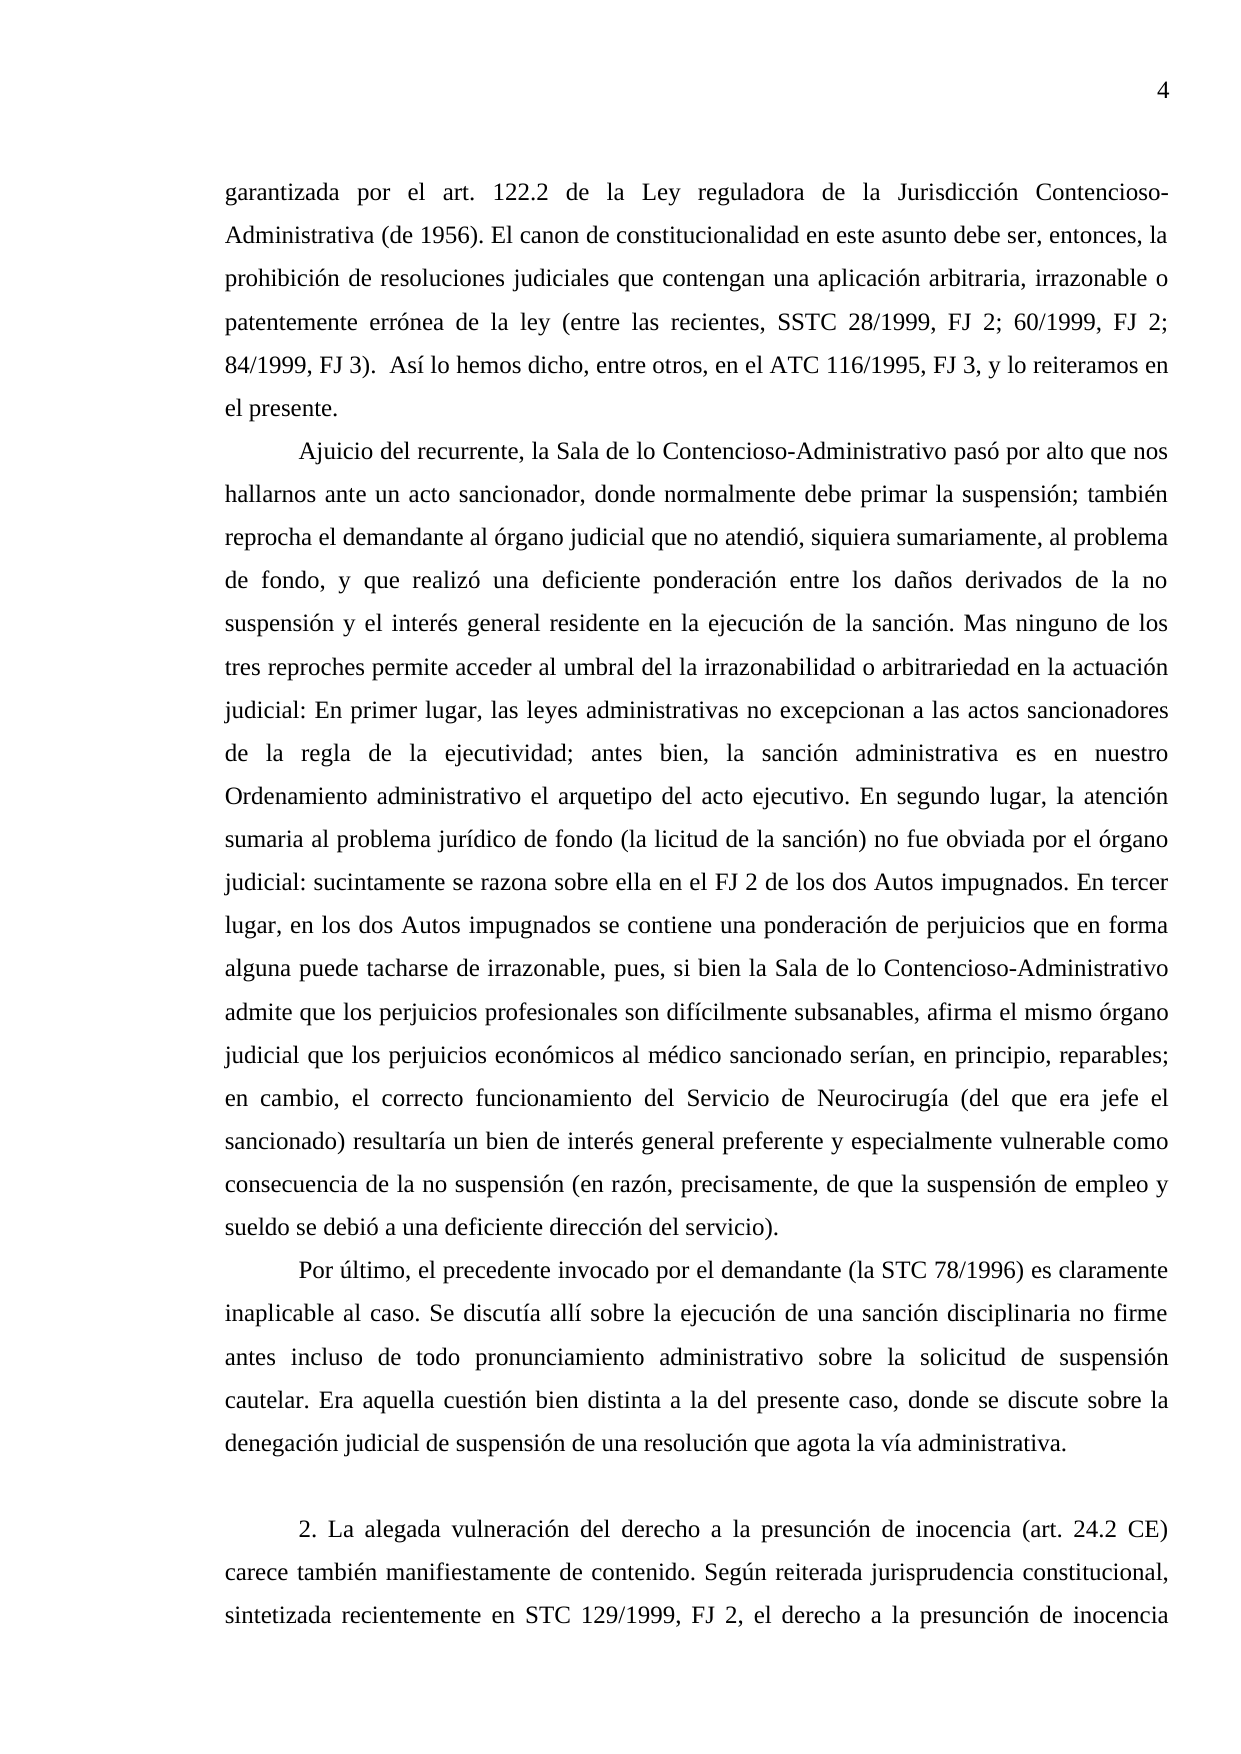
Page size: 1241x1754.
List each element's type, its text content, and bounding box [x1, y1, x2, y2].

text Por último, el precedente invocado por el demandante (la STC 78/1996) es claramente inaplicable al caso. Se discutía allí sobre la ejecución de una sanción disciplinaria no firme antes incluso de todo pronunciamiento administrativo sobre la solicitud de suspensión cautelar. Era aquella cuestión bien distinta a la del presente caso, donde se discute sobre la denegación judicial de suspensión de una resolución que agota la vía administrativa. [224, 1255, 1169, 1457]
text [224, 1514, 1169, 1629]
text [224, 177, 1169, 422]
text Ajuicio del recurrente, la Sala de lo Contencioso-Administrativo pasó por alto que nos hallarnos ante un acto sancionador, donde normalmente debe primar la suspensión; también reprocha el demandante al órgano judicial que no atendió, siquiera sumariamente, al problema de fondo, y que realizó una deficiente ponderación entre los daños derivados de la no suspensión y el interés general residente en la ejecución de la sanción. Mas ninguno de los tres reproches permite acceder al umbral del la irrazonabilidad o arbitrariedad en la actuación judicial: En primer lugar, las leyes administrativas no excepcionan a las actos sancionadores de la regla de la ejecutividad; antes bien, la sanción administrativa es en nuestro Ordenamiento administrativo el arquetipo del acto ejecutivo. En segundo lugar, la atención sumaria al problema jurídico de fondo (la licitud de la sanción) no fue obviada por el órgano judicial: sucintamente se razona sobre ella en el FJ 2 de los dos Autos impugnados. En tercer lugar, en los dos Autos impugnados se contiene una ponderación de perjuicios que en forma alguna puede tacharse de irrazonable, pues, si bien la Sala de lo Contencioso-Administrativo admite que los perjuicios profesionales son difícilmente subsanables, afirma el mismo órgano judicial que los perjuicios económicos al médico sancionado serían, en principio, reparables; en cambio, el correcto funcionamiento del Servicio de Neurocirugía (del que era jefe el sancionado) resultaría un bien de interés general preferente y especialmente vulnerable como consecuencia de la no suspensión (en razón, precisamente, de que la suspensión de empleo y sueldo se debió a una deficiente dirección del servicio). [224, 436, 1169, 1241]
